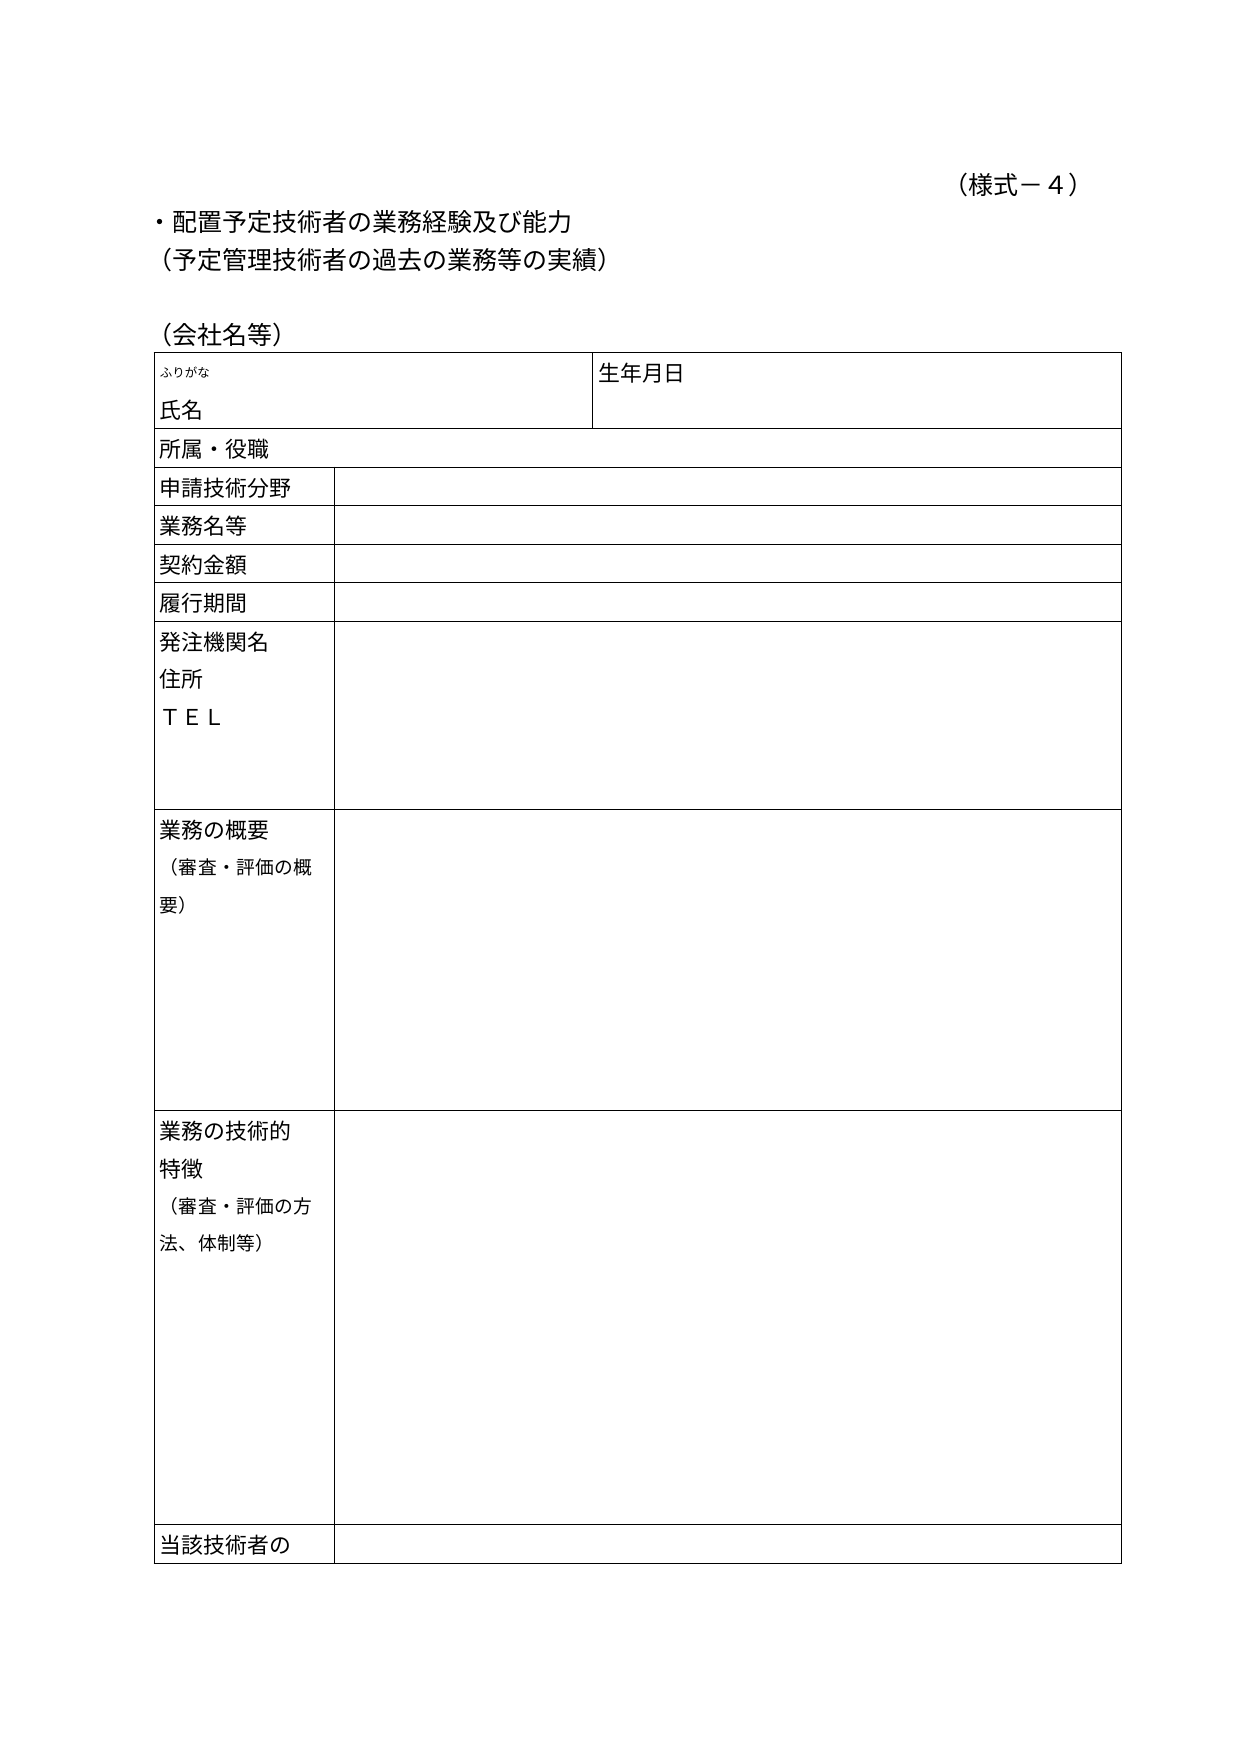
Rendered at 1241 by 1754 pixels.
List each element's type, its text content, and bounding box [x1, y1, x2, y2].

table_cell 契約金額 [155, 545, 334, 582]
table_cell 申請技術分野 [155, 468, 334, 505]
text （会社名等） [148, 314, 1092, 352]
table_cell 業務の技術的 特徴 （審査・評価の方法、体制等） [155, 1111, 334, 1524]
table_cell [335, 583, 1121, 621]
table_cell [335, 1525, 1121, 1562]
text （様式－４） [148, 164, 1093, 202]
table_cell [335, 810, 1121, 1110]
table_cell 発注機関名 住所 ＴＥＬ [155, 622, 334, 809]
text （予定管理技術者の過去の業務等の実績） [148, 239, 1093, 277]
table_cell 業務名等 [155, 506, 334, 544]
table_cell 業務の概要 （審査・評価の概要） [155, 810, 334, 1110]
table_cell [335, 468, 1121, 505]
table_cell 履行期間 [155, 583, 334, 621]
table_cell 当該技術者の 業務担当の内容 [155, 1525, 334, 1562]
text ・配置予定技術者の業務経験及び能力 [148, 202, 1093, 239]
table_cell 所属・役職 [155, 429, 1121, 467]
table_cell [335, 622, 1121, 809]
table_cell [335, 506, 1121, 544]
table_header ふりがな 氏名 [155, 353, 592, 428]
table_header 生年月日 [593, 353, 1121, 428]
table_cell [335, 545, 1121, 582]
table_cell [335, 1111, 1121, 1524]
